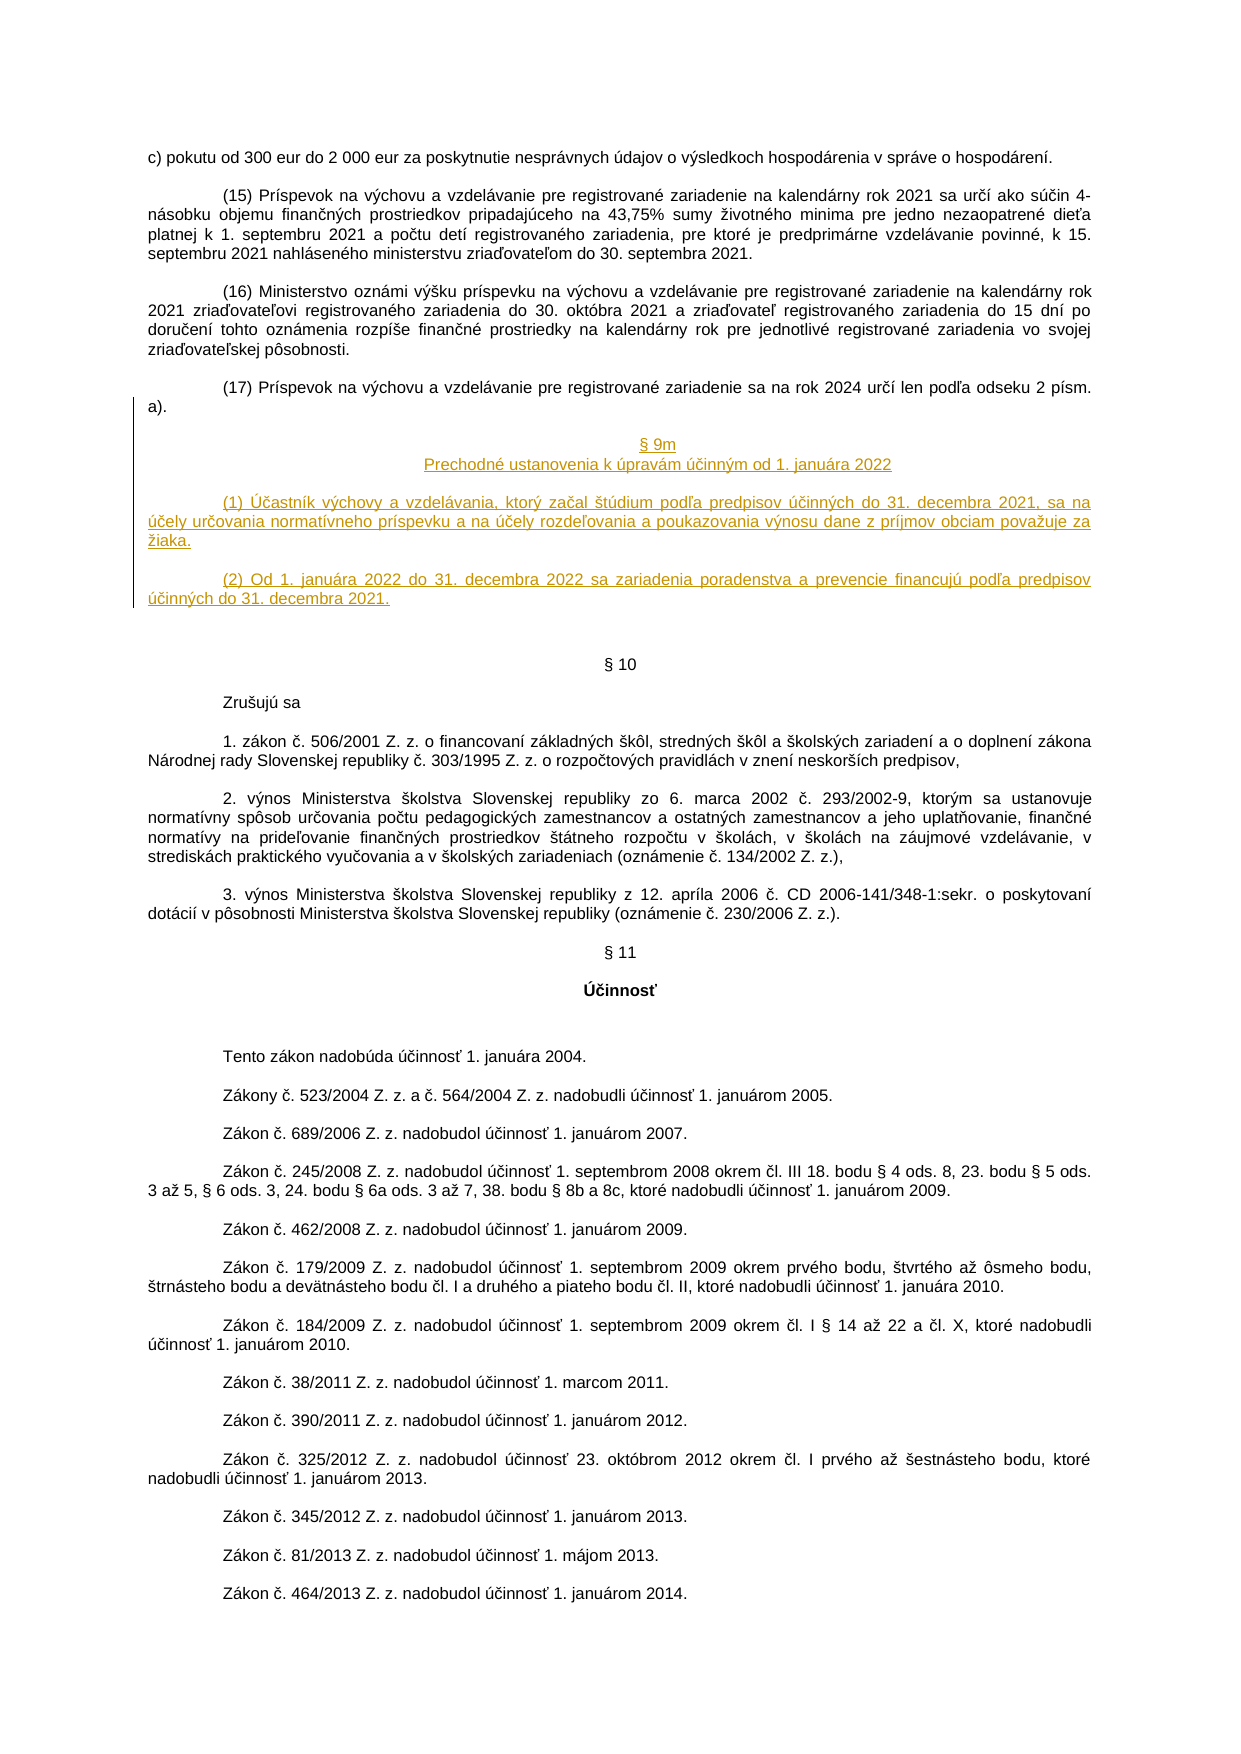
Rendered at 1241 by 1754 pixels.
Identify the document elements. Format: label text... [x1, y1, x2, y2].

text Tento zákon nadobúda účinnosť 1. januára 2004. [148, 1047, 1092, 1066]
text (16) Ministerstvo oznámi výšku príspevku na výchovu a vzdelávanie pre registrované zariadenie na kalendárny rok 2021 zriaďovateľovi registrovaného zariadenia do 30. októbra 2021 a zriaďovateľ registrovaného zariadenia do 15 dní po doručení tohto oznámenia rozpíše finančné prostriedky na kalendárny rok pre jednotlivé registrované zariadenia vo svojej zriaďovateľskej pôsobnosti. [148, 282, 1092, 358]
text § 10 [148, 655, 1092, 674]
text Zákony č. 523/2004 Z. z. a č. 564/2004 Z. z. nadobudli účinnosť 1. januárom 2005. [148, 1085, 1092, 1104]
text Zákon č. 184/2009 Z. z. nadobudol účinnosť 1. septembrom 2009 okrem čl. I § 14 až 22 a čl. X, ktoré nadobudli účinnosť 1. januárom 2010. [148, 1315, 1092, 1354]
text 3. výnos Ministerstva školstva Slovenskej republiky z 12. apríla 2006 č. CD 2006-141/348-1:sekr. o poskytovaní dotácií v pôsobnosti Ministerstva školstva Slovenskej republiky (oznámenie č. 230/2006 Z. z.). [148, 885, 1092, 923]
text Zákon č. 390/2011 Z. z. nadobudol účinnosť 1. januárom 2012. [148, 1411, 1092, 1430]
text (17) Príspevok na výchovu a vzdelávanie pre registrované zariadenie sa na rok 2024 určí len podľa odseku 2 písm. a). [148, 378, 1092, 416]
text Účinnosť [148, 981, 1092, 1000]
text Zákon č. 81/2013 Z. z. nadobudol účinnosť 1. májom 2013. [148, 1545, 1092, 1564]
text Zrušujú sa [148, 693, 1092, 712]
text Zákon č. 325/2012 Z. z. nadobudol účinnosť 23. októbrom 2012 okrem čl. I prvého až šestnásteho bodu, ktoré nadobudli účinnosť 1. januárom 2013. [148, 1449, 1092, 1488]
text Zákon č. 345/2012 Z. z. nadobudol účinnosť 1. januárom 2013. [148, 1507, 1092, 1526]
text (15) Príspevok na výchovu a vzdelávanie pre registrované zariadenie na kalendárny rok 2021 sa určí ako súčin 4-násobku objemu finančných prostriedkov pripadajúceho na 43,75% sumy životného minima pre jedno nezaopatrené dieťa platnej k 1. septembru 2021 a počtu detí registrovaného zariadenia, pre ktoré je predprimárne vzdelávanie povinné, k 15. septembru 2021 nahláseného ministerstvu zriaďovateľom do 30. septembra 2021. [148, 186, 1092, 263]
text Zákon č. 245/2008 Z. z. nadobudol účinnosť 1. septembrom 2008 okrem čl. III 18. bodu § 4 ods. 8, 23. bodu § 5 ods. 3 až 5, § 6 ods. 3, 24. bodu § 6a ods. 3 až 7, 38. bodu § 8b a 8c, ktoré nadobudli účinnosť 1. januárom 2009. [148, 1162, 1092, 1200]
text Zákon č. 179/2009 Z. z. nadobudol účinnosť 1. septembrom 2009 okrem prvého bodu, štvrtého až ôsmeho bodu, štrnásteho bodu a devätnásteho bodu čl. I a druhého a piateho bodu čl. II, ktoré nadobudli účinnosť 1. januára 2010. [148, 1258, 1092, 1296]
text 1. zákon č. 506/2001 Z. z. o financovaní základných škôl, stredných škôl a školských zariadení a o doplnení zákona Národnej rady Slovenskej republiky č. 303/1995 Z. z. o rozpočtových pravidlách v znení neskorších predpisov, [148, 732, 1092, 770]
text Zákon č. 38/2011 Z. z. nadobudol účinnosť 1. marcom 2011. [148, 1373, 1092, 1392]
text c) pokutu od 300 eur do 2 000 eur za poskytnutie nesprávnych údajov o výsledkoch hospodárenia v správe o hospodárení. [148, 148, 1092, 167]
text § 11 [148, 942, 1092, 962]
text 2. výnos Ministerstva školstva Slovenskej republiky zo 6. marca 2002 č. 293/2002-9, ktorým sa ustanovuje normatívny spôsob určovania počtu pedagogických zamestnancov a ostatných zamestnancov a jeho uplatňovanie, finančné normatívy na prideľovanie finančných prostriedkov štátneho rozpočtu v školách, v školách na záujmové vzdelávanie, v strediskách praktického vyučovania a v školských zariadeniach (oznámenie č. 134/2002 Z. z.), [148, 789, 1092, 866]
text Zákon č. 462/2008 Z. z. nadobudol účinnosť 1. januárom 2009. [148, 1219, 1092, 1239]
text Zákon č. 464/2013 Z. z. nadobudol účinnosť 1. januárom 2014. [148, 1584, 1092, 1603]
text Zákon č. 689/2006 Z. z. nadobudol účinnosť 1. januárom 2007. [148, 1124, 1092, 1143]
